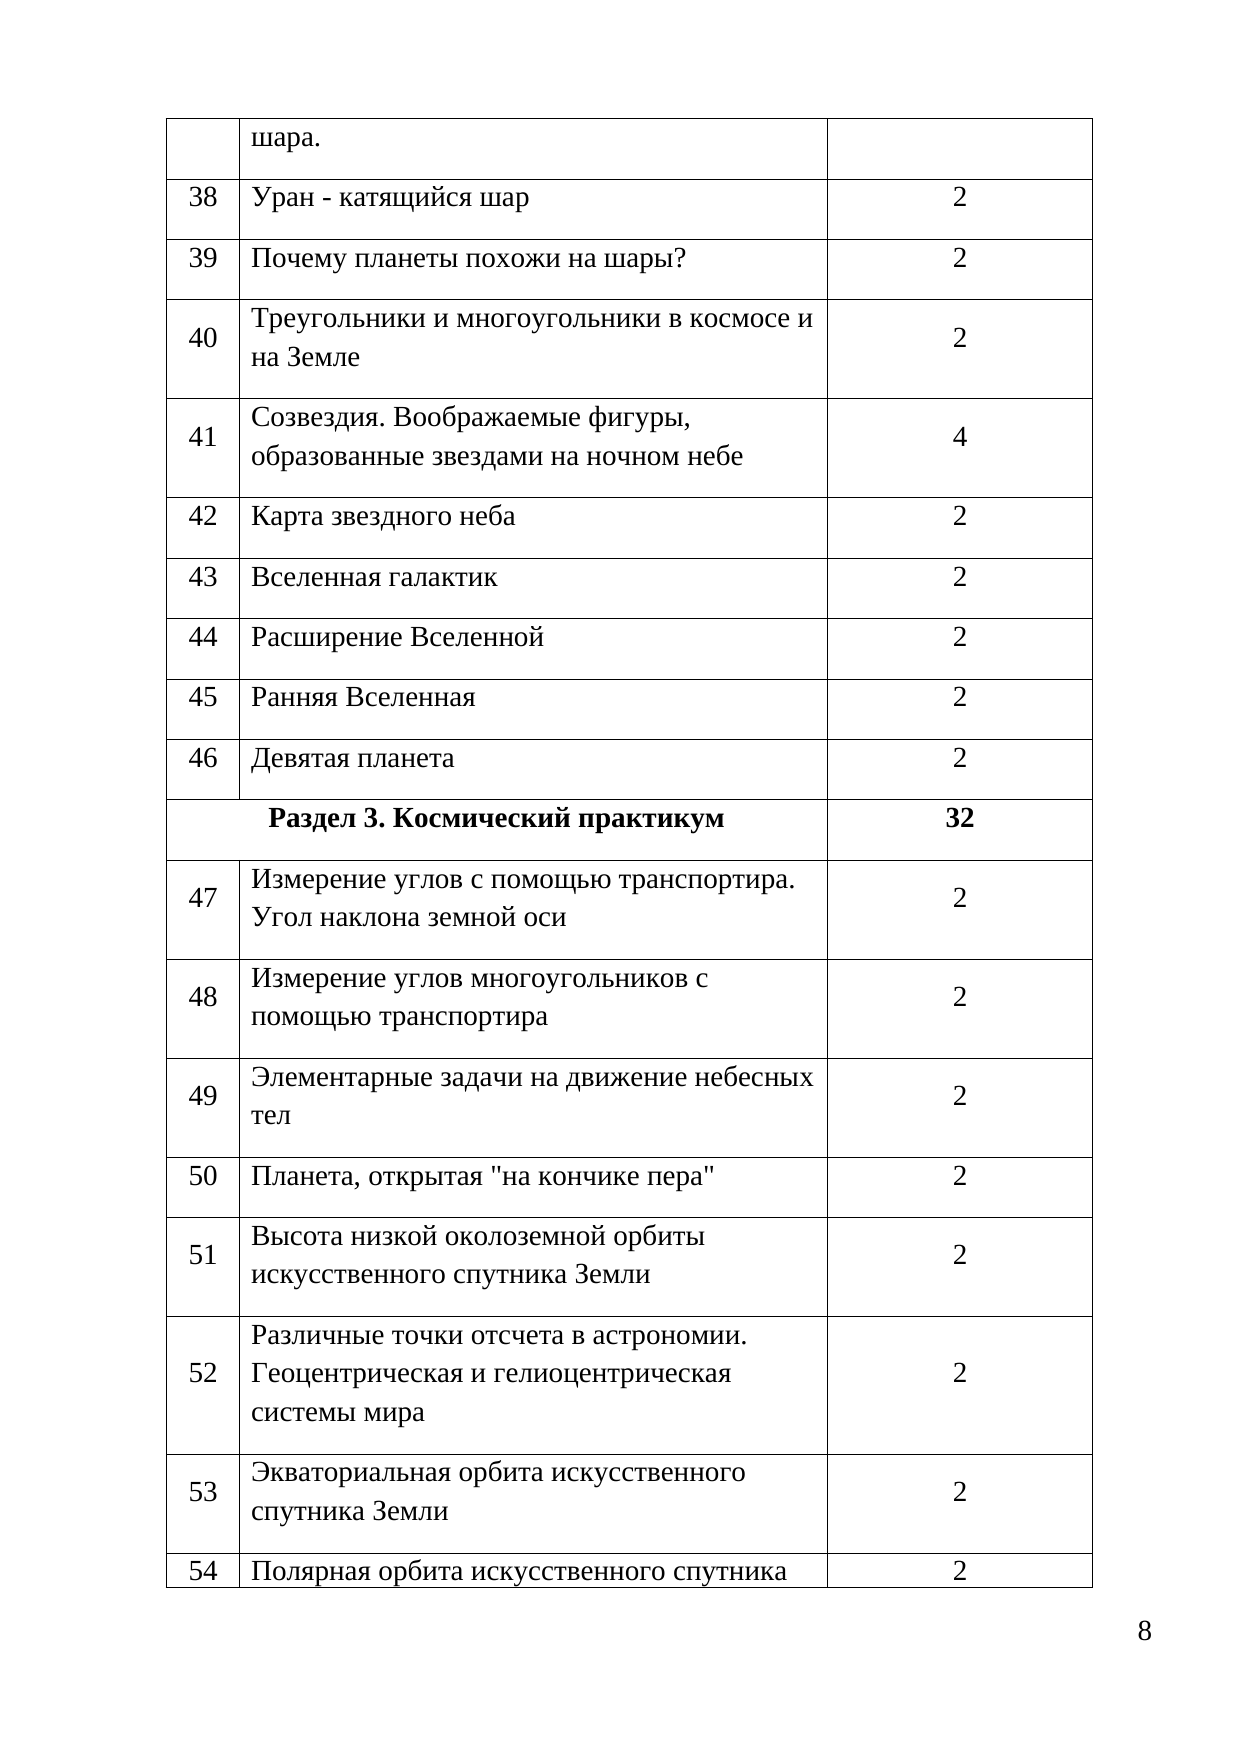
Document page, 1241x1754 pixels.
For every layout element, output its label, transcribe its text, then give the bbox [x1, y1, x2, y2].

table_cell Почему планеты похожи на шары? [240, 240, 827, 299]
table_cell 2 [828, 1455, 1092, 1552]
table_cell 2 [828, 960, 1092, 1058]
table_cell 51 [167, 1218, 239, 1316]
table_cell 49 [167, 1059, 239, 1157]
table_cell 40 [167, 300, 239, 398]
table_cell Планета, открытая "на кончике пера" [240, 1158, 827, 1217]
table_cell 37 [167, 119, 239, 178]
table_cell 44 [167, 619, 239, 678]
table_cell Уран - катящийся шар [240, 180, 827, 239]
table_cell 2 [828, 180, 1092, 239]
table_cell 4 [828, 399, 1092, 497]
table_cell Треугольники и многоугольники в космосе и на Земле [240, 300, 827, 398]
table_cell Созвездия. Воображаемые фигуры, образованные звездами на ночном небе [240, 399, 827, 497]
table_cell Девятая планета [240, 740, 827, 799]
table_cell 2 [828, 1317, 1092, 1453]
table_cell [240, 119, 827, 178]
table_cell 2 [828, 1218, 1092, 1316]
table_cell 2 [828, 740, 1092, 799]
table_cell 41 [167, 399, 239, 497]
table_cell Высота низкой околоземной орбиты искусственного спутника Земли [240, 1218, 827, 1316]
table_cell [240, 1554, 827, 1587]
table_cell 2 [828, 1554, 1092, 1587]
table_cell 2 [828, 619, 1092, 678]
table_cell 48 [167, 960, 239, 1058]
table_cell Элементарные задачи на движение небесных тел [240, 1059, 827, 1157]
table_cell 46 [167, 740, 239, 799]
table_cell 42 [167, 498, 239, 558]
table_cell Различные точки отсчета в астрономии. Геоцентрическая и гелиоцентрическая системы мира [240, 1317, 827, 1453]
table_cell Вселенная галактик [240, 559, 827, 618]
table_cell 45 [167, 680, 239, 739]
table_cell 47 [167, 861, 239, 959]
table_cell 2 [828, 119, 1092, 178]
table_cell 38 [167, 180, 239, 239]
table_cell 2 [828, 680, 1092, 739]
table_cell 2 [828, 300, 1092, 398]
table_cell Ранняя Вселенная [240, 680, 827, 739]
table_cell Измерение углов многоугольников с помощью транспортира [240, 960, 827, 1058]
table_cell Измерение углов с помощью транспортира. Угол наклона земной оси [240, 861, 827, 959]
table_cell Раздел 3. Космический практикум [167, 800, 827, 860]
table_cell 2 [828, 559, 1092, 618]
table_cell 2 [828, 498, 1092, 558]
table_cell 2 [828, 1059, 1092, 1157]
table_cell 53 [167, 1455, 239, 1552]
table_cell 50 [167, 1158, 239, 1217]
table_cell 2 [828, 861, 1092, 959]
table_cell 2 [828, 240, 1092, 299]
table_cell 54 [167, 1554, 239, 1587]
table_cell 39 [167, 240, 239, 299]
table_cell Экваториальная орбита искусственного спутника Земли [240, 1455, 827, 1552]
table_cell 43 [167, 559, 239, 618]
table_cell 52 [167, 1317, 239, 1453]
table_cell 2 [828, 1158, 1092, 1217]
table_cell Расширение Вселенной [240, 619, 827, 678]
table_cell 32 [828, 800, 1092, 860]
table_cell Карта звездного неба [240, 498, 827, 558]
